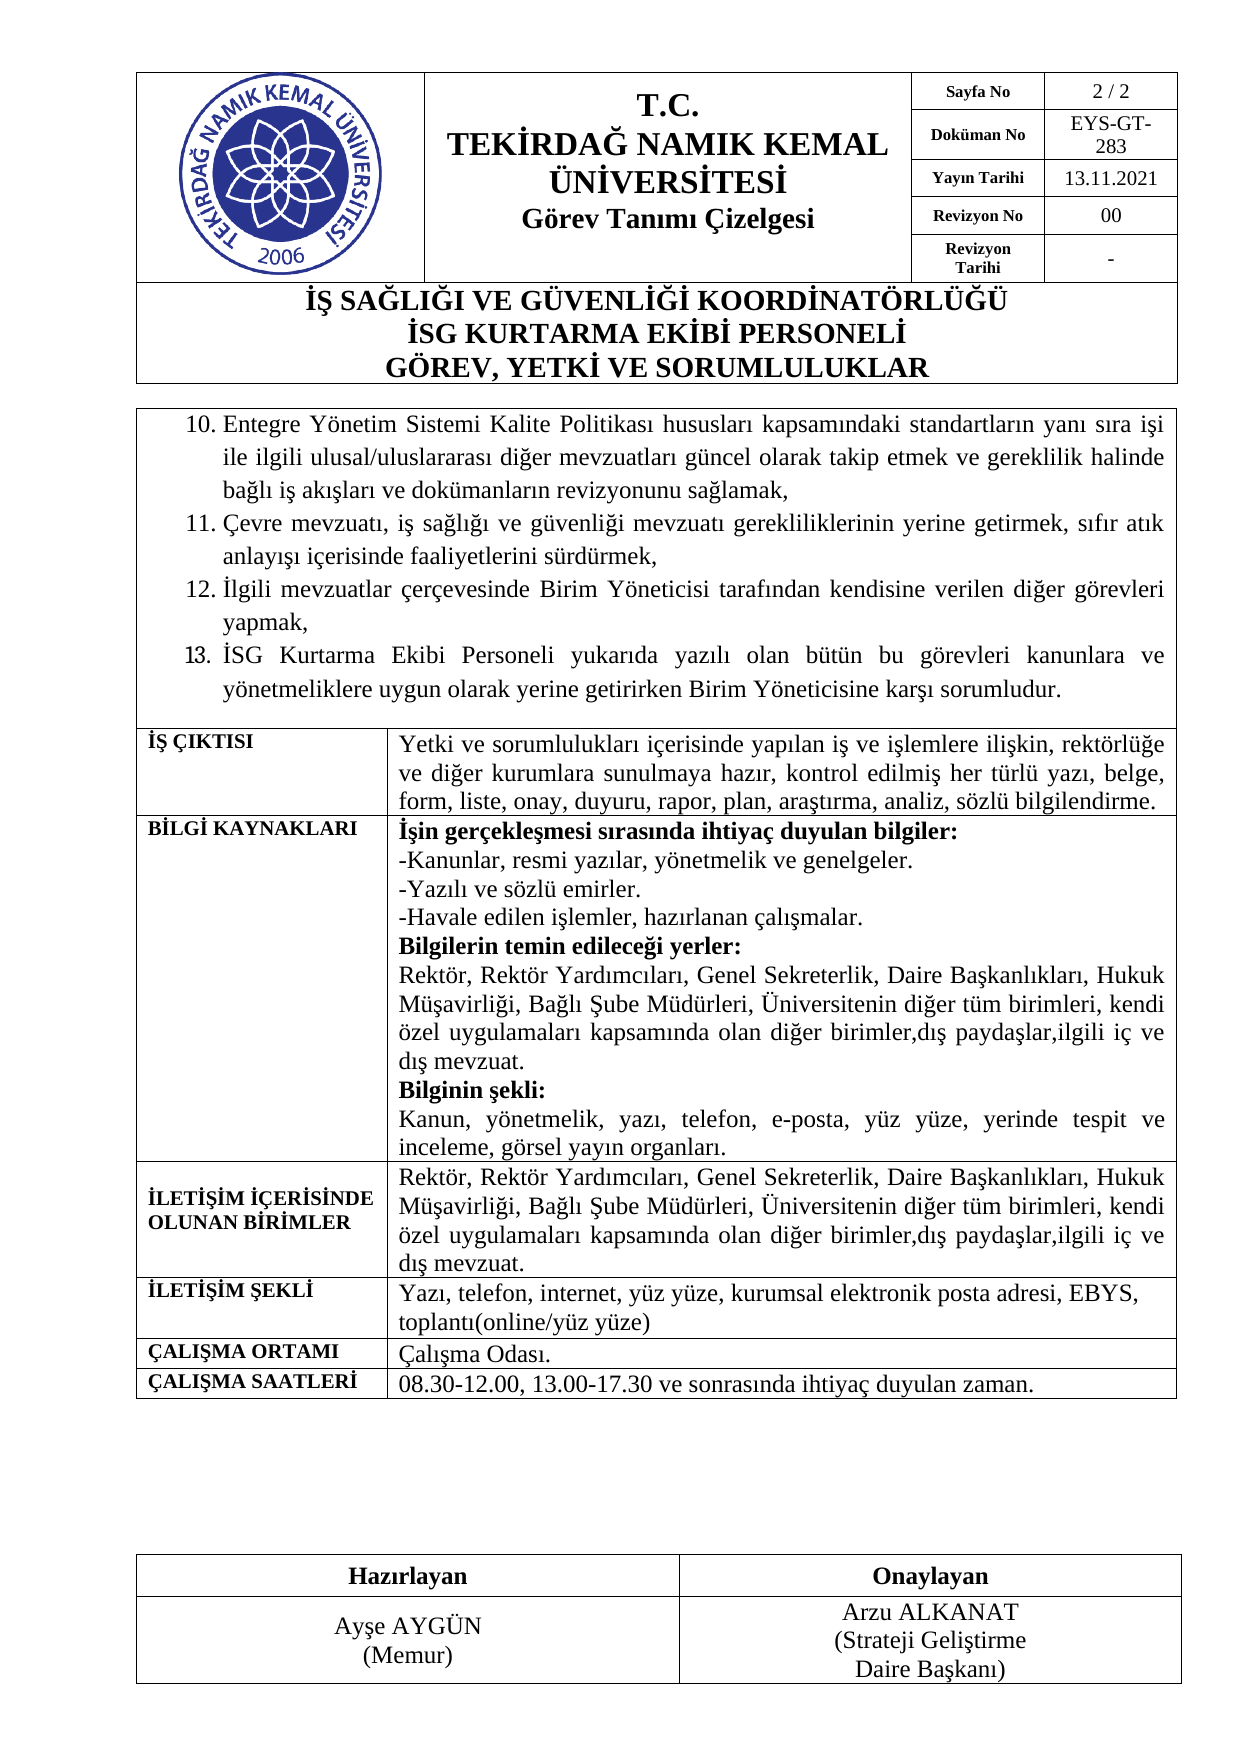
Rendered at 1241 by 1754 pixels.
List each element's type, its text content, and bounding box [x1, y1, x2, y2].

table_cell İŞ ÇIKTISI [137, 729, 387, 815]
picture [178, 72, 382, 275]
table_cell Yetki ve sorumlulukları içerisinde yapılan iş ve işlemlere ilişkin, rektörlüğe ve diğer kurumlara sunulmaya hazır, kontrol edilmiş her türlü yazı, belge, form, liste, onay, duyuru, rapor, plan, araştırma, analiz, sözlü bilgilendirme. [388, 729, 1176, 815]
table_cell ÇALIŞMA SAATLERİ [137, 1369, 387, 1398]
table_cell 08.30-12.00, 13.00-17.30 ve sonrasında ihtiyaç duyulan zaman. [388, 1369, 1176, 1398]
table_cell İLETİŞİM ŞEKLİ [137, 1278, 387, 1338]
table_cell İLETİŞİM İÇERİSİNDE OLUNAN BİRİMLER [137, 1162, 387, 1277]
table_cell BİLGİ KAYNAKLARI [137, 816, 387, 1161]
table_cell Yazı, telefon, internet, yüz yüze, kurumsal elektronik posta adresi, EBYS, toplantı(online/yüz yüze) [388, 1278, 1176, 1338]
table_cell ÇALIŞMA ORTAMI [137, 1339, 387, 1368]
table_cell Çalışma Odası. [388, 1339, 1176, 1368]
table_cell Rektör, Rektör Yardımcıları, Genel Sekreterlik, Daire Başkanlıkları, Hukuk Müşavirliği, Bağlı Şube Müdürleri, Üniversitenin diğer tüm birimleri, kendi özel uygulamaları kapsamında olan diğer birimler,dış paydaşlar,ilgili iç ve dış mevzuat. [388, 1162, 1176, 1277]
table_cell İşin gerçekleşmesi sırasında ihtiyaç duyulan bilgiler: -Kanunlar, resmi yazılar, yönetmelik ve genelgeler. -Yazılı ve sözlü emirler. -Havale edilen işlemler, hazırlanan çalışmalar. Bilgilerin temin edileceği yerler: Rektör, Rektör Yardımcıları, Genel Sekreterlik, Daire Başkanlıkları, Hukuk Müşavirliği, Bağlı Şube Müdürleri, Üniversitenin diğer tüm birimleri, kendi özel uygulamaları kapsamında olan diğer birimler,dış paydaşlar,ilgili iç ve dış mevzuat. Bilginin şekli: Kanun, yönetmelik, yazı, telefon, e-posta, yüz yüze, yerinde tespit ve inceleme, görsel yayın organları. [388, 816, 1176, 1161]
